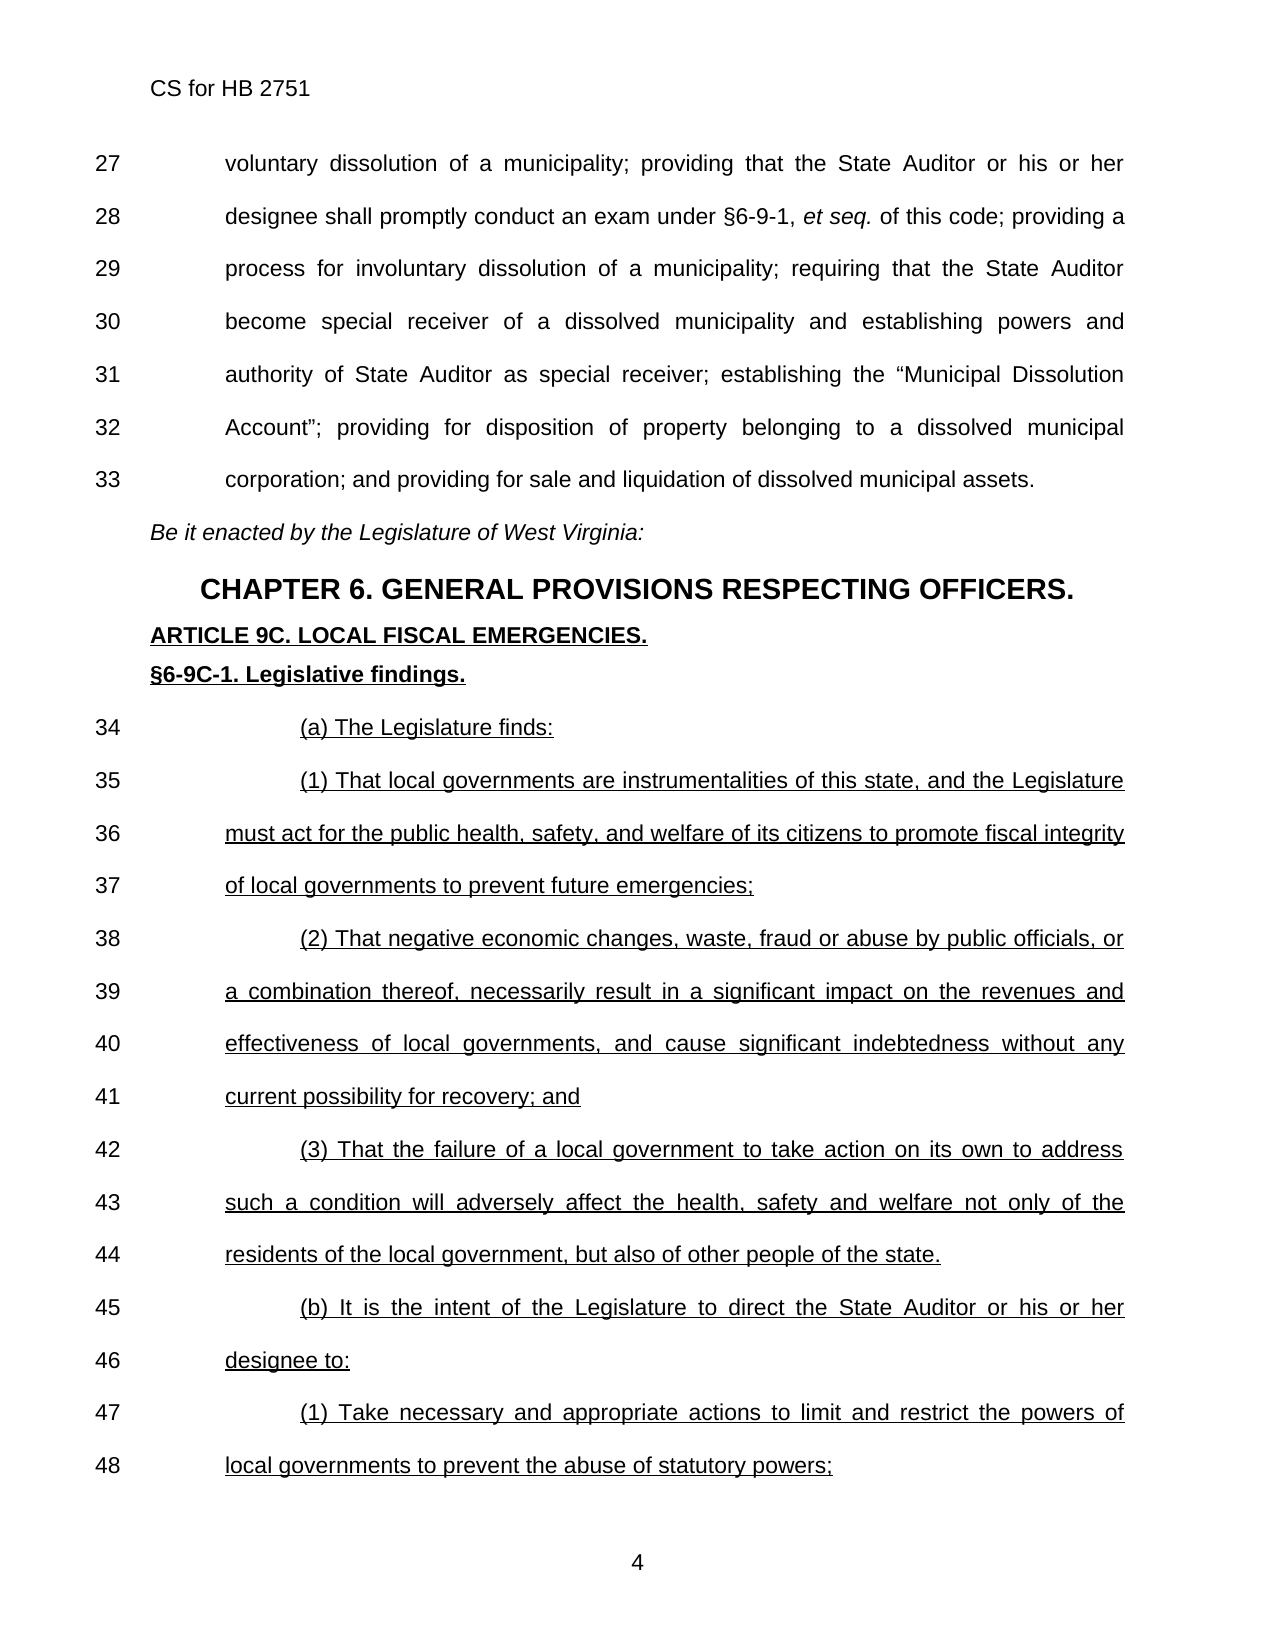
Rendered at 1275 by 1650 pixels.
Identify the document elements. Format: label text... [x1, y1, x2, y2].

text (b) It is the intent of the Legislature to direct the State Auditor or his or her designee to: [225, 1294, 1125, 1373]
text (a) The Legislature finds: [225, 714, 1125, 741]
text (1) Take necessary and appropriate actions to limit and restrict the powers of local governments to prevent the abuse of statutory powers; [225, 1399, 1125, 1478]
text ARTICLE 9C. LOCAL FISCAL EMERGENCIES. [150, 622, 1125, 648]
text (2) That negative economic changes, waste, fraud or abuse by public officials, or a combination thereof, necessarily result in a significant impact on the revenues and effectiveness of local governments, and cause significant indebtedness without any current possibility for recovery; and [225, 1002, 1125, 1053]
text Be it enacted by the Legislature of West Virginia: [150, 519, 1125, 545]
text (1) That local governments are instrumentalities of this state, and the Legislature must act for the public health, safety, and welfare of its citizens to promote fiscal integrity of local governments to prevent future emergencies; [225, 767, 1125, 842]
text (1) That local governments are instrumentalities of this state, and the Legislature must act for the public health, safety, and welfare of its citizens to promote fiscal integrity of local governments to prevent future emergencies; [225, 844, 1125, 899]
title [150, 150, 1125, 493]
text (2) That negative economic changes, waste, fraud or abuse by public officials, or a combination thereof, necessarily result in a significant impact on the revenues and effectiveness of local governments, and cause significant indebtedness without any current possibility for recovery; and [225, 925, 1125, 1000]
text CHAPTER 6. GENERAL PROVISIONS RESPECTING OFFICERS. [150, 572, 1125, 605]
text (3) That the failure of a local government to take action on its own to address such a condition will adversely affect the health, safety and welfare not only of the residents of the local government, but also of other people of the state. [225, 1136, 1125, 1211]
subtitle §6-9C-1. Legislative findings. [150, 661, 1125, 688]
text (3) That the failure of a local government to take action on its own to address such a condition will adversely affect the health, safety and welfare not only of the residents of the local government, but also of other people of the state. [225, 1213, 1125, 1268]
text (2) That negative economic changes, waste, fraud or abuse by public officials, or a combination thereof, necessarily result in a significant impact on the revenues and effectiveness of local governments, and cause significant indebtedness without any current possibility for recovery; and [225, 1054, 1125, 1109]
